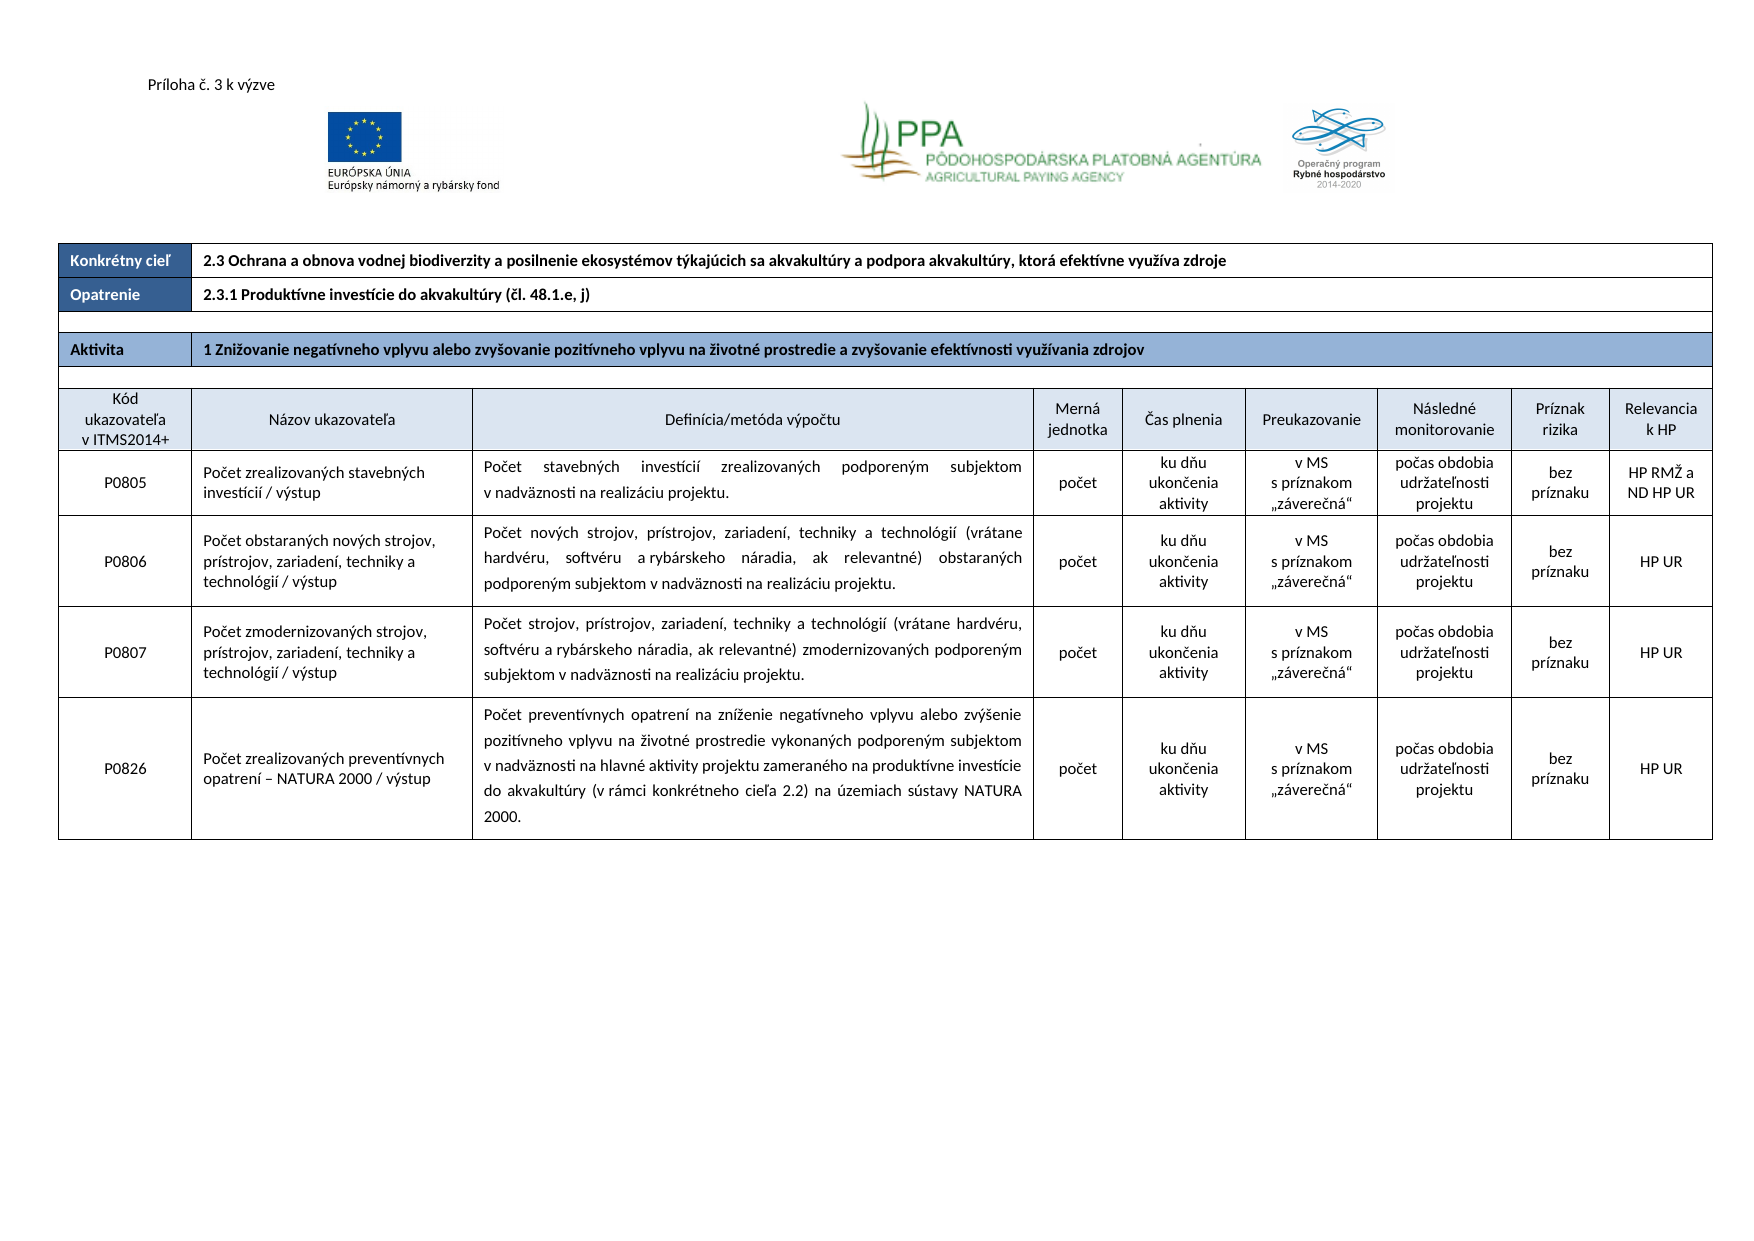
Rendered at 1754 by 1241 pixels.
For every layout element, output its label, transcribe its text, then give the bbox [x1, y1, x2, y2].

table_header Konkrétny cieľ [59, 244, 191, 277]
table_cell bez príznaku [1512, 516, 1609, 606]
table_cell HP RMŽ a ND HP UR [1610, 451, 1712, 515]
table_cell HP UR [1610, 607, 1712, 697]
table_cell Názov ukazovateľa [192, 389, 472, 449]
picture [833, 94, 1269, 193]
picture [323, 106, 504, 193]
table_cell Počet obstaraných nových strojov, prístrojov, zariadení, techniky a technológií / výstup [192, 516, 472, 606]
table_cell Čas plnenia [1123, 389, 1245, 449]
table_cell 1 Znižovanie negatívneho vplyvu alebo zvyšovanie pozitívneho vplyvu na životné prostredie a zvyšovanie efektívnosti využívania zdrojov [192, 333, 1712, 366]
table_cell ku dňu ukončenia aktivity [1123, 607, 1245, 697]
table_cell v MS s príznakom „záverečná“ [1246, 451, 1377, 515]
table_cell Príznak rizika [1512, 389, 1609, 449]
table_cell počet [1034, 516, 1122, 606]
table_cell počas obdobia udržateľnosti projektu [1378, 698, 1511, 839]
table_cell Počet zrealizovaných stavebných investícií / výstup [192, 451, 472, 515]
table_cell [59, 367, 1712, 387]
table_cell bez príznaku [1512, 607, 1609, 697]
table_cell Opatrenie [59, 278, 191, 311]
table_cell Aktivita [59, 333, 191, 366]
table_cell [59, 312, 1712, 332]
table_cell Počet nových strojov, prístrojov, zariadení, techniky a technológií (vrátane hardvéru, softvéru a rybárskeho náradia, ak relevantné) obstaraných podporeným subjektom v nadväznosti na realizáciu projektu. [473, 516, 1033, 606]
table_cell 2.3.1 Produktívne investície do akvakultúry (čl. 48.1.e, j) [192, 278, 1712, 311]
table_cell Počet preventívnych opatrení na zníženie negatívneho vplyvu alebo zvýšenie pozitívneho vplyvu na životné prostredie vykonaných podporeným subjektom v nadväznosti na hlavné aktivity projektu zameraného na produktívne investície do akvakultúry (v rámci konkrétneho cieľa 2.2) na územiach sústavy NATURA 2000. [473, 698, 1033, 839]
table_cell Počet zrealizovaných preventívnych opatrení – NATURA 2000 / výstup [192, 698, 472, 839]
table_cell P0826 [59, 698, 191, 839]
table_cell počas obdobia udržateľnosti projektu [1378, 607, 1511, 697]
table_cell Počet strojov, prístrojov, zariadení, techniky a technológií (vrátane hardvéru, softvéru a rybárskeho náradia, ak relevantné) zmodernizovaných podporeným subjektom v nadväznosti na realizáciu projektu. [473, 607, 1033, 697]
table_cell Definícia/metóda výpočtu [473, 389, 1033, 449]
table_cell ku dňu ukončenia aktivity [1123, 698, 1245, 839]
table_cell v MS s príznakom „záverečná“ [1246, 516, 1377, 606]
table_cell ku dňu ukončenia aktivity [1123, 516, 1245, 606]
table_cell v MS s príznakom „záverečná“ [1246, 698, 1377, 839]
table_cell HP UR [1610, 698, 1712, 839]
table_header 2.3 Ochrana a obnova vodnej biodiverzity a posilnenie ekosystémov týkajúcich sa akvakultúry a podpora akvakultúry, ktorá efektívne využíva zdroje [192, 244, 1712, 277]
table_cell Počet stavebných investícií zrealizovaných podporeným subjektom v nadväznosti na realizáciu projektu. [473, 451, 1033, 515]
table_cell P0805 [59, 451, 191, 515]
table_cell HP UR [1610, 516, 1712, 606]
table_cell Merná jednotka [1034, 389, 1122, 449]
table_cell počet [1034, 607, 1122, 697]
table_cell bez príznaku [1512, 451, 1609, 515]
table_cell Relevancia k HP [1610, 389, 1712, 449]
table_cell počas obdobia udržateľnosti projektu [1378, 516, 1511, 606]
table_cell Počet zmodernizovaných strojov, prístrojov, zariadení, techniky a technológií / výstup [192, 607, 472, 697]
table_cell v MS s príznakom „záverečná“ [1246, 607, 1377, 697]
picture [1282, 103, 1395, 193]
table_cell počet [1034, 698, 1122, 839]
table_cell bez príznaku [1512, 698, 1609, 839]
table_cell P0806 [59, 516, 191, 606]
table_cell Kód ukazovateľa v ITMS2014+ [59, 389, 191, 449]
table_cell počet [1034, 451, 1122, 515]
table_cell P0807 [59, 607, 191, 697]
table_cell počas obdobia udržateľnosti projektu [1378, 451, 1511, 515]
table_cell ku dňu ukončenia aktivity [1123, 451, 1245, 515]
table_cell Následné monitorovanie [1378, 389, 1511, 449]
table_cell Preukazovanie [1246, 389, 1377, 449]
